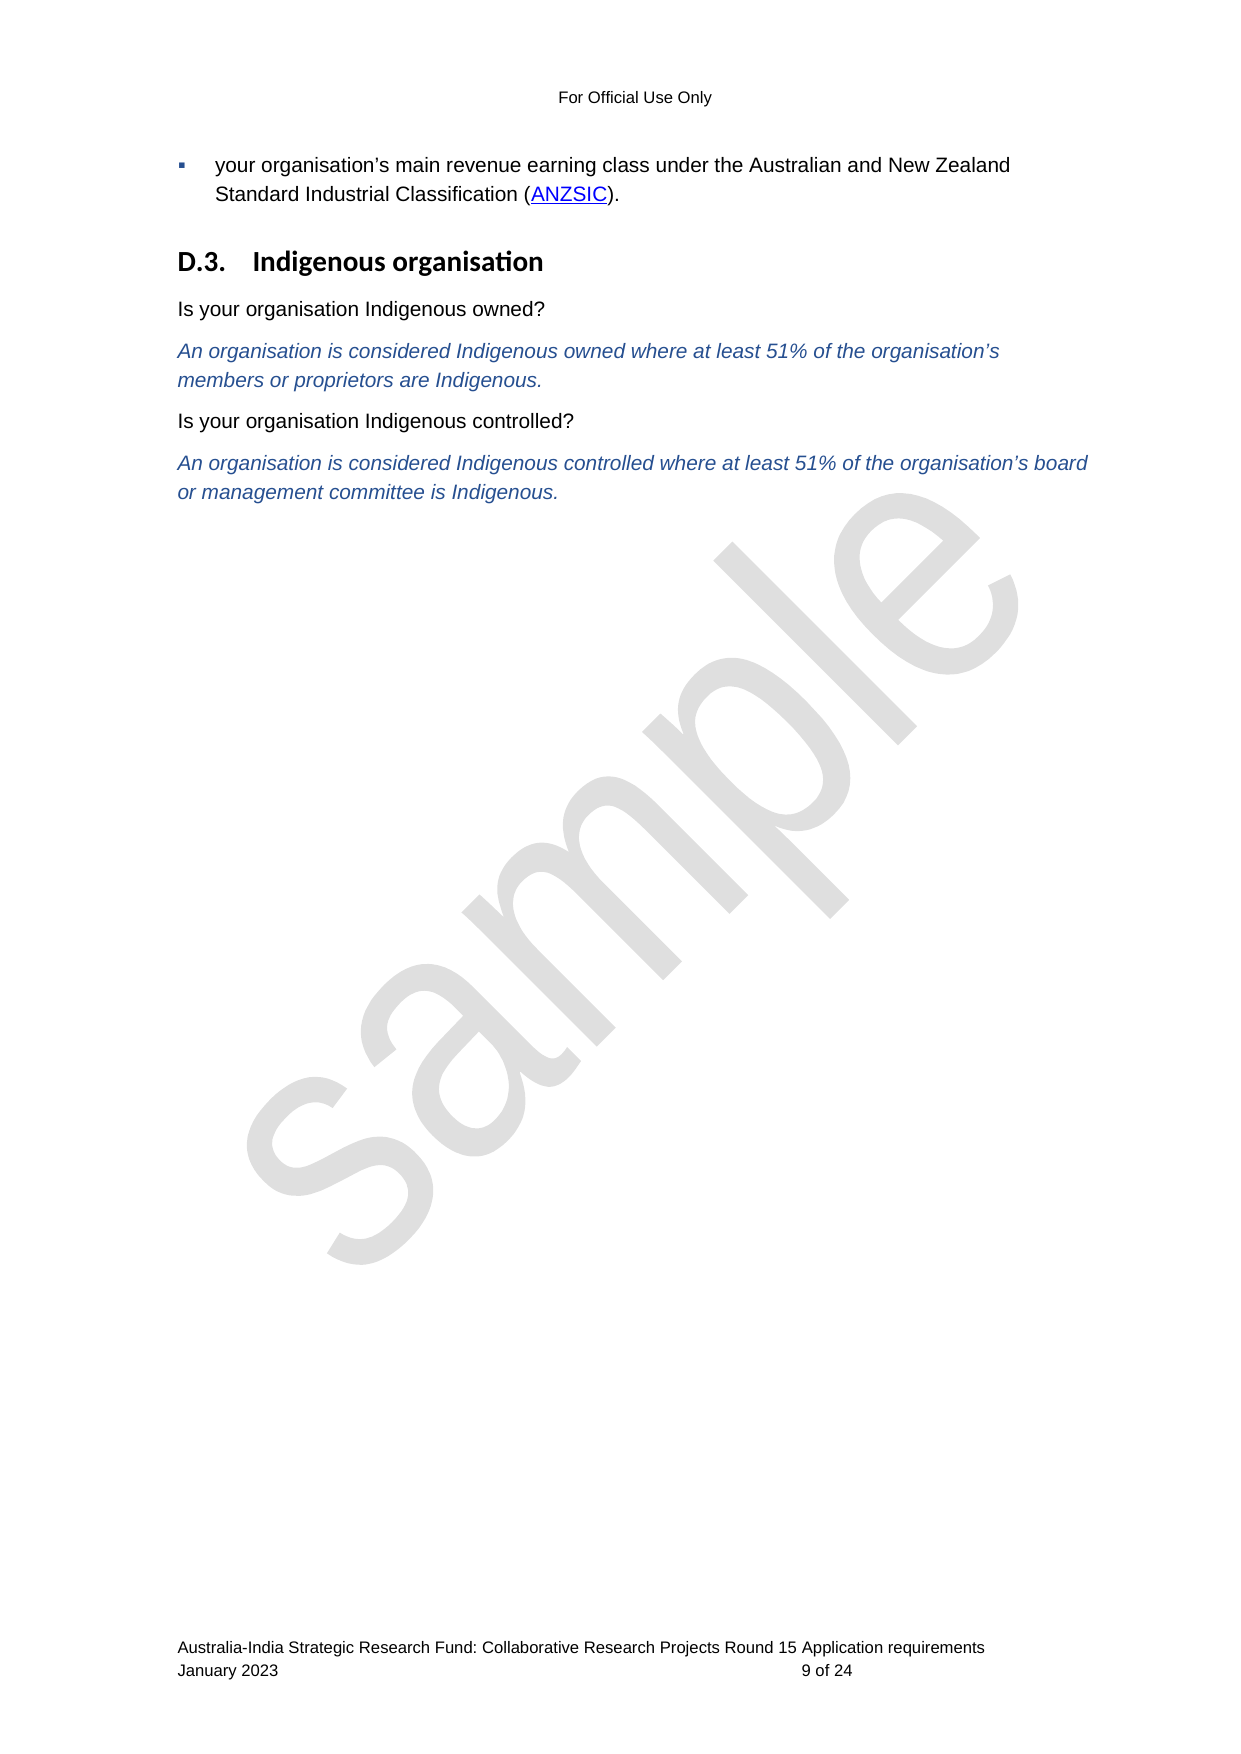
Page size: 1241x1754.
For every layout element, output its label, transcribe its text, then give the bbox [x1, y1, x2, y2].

text Is your organisation Indigenous owned? [177, 292, 1092, 321]
text Is your organisation Indigenous controlled? [177, 404, 1092, 433]
text An organisation is considered Indigenous owned where at least 51% of the organisation’s members or proprietors are Indigenous. [177, 333, 1092, 392]
subtitle Indigenous organisation [177, 243, 1092, 279]
list your organisation’s main revenue earning class under the Australian and New Zealand Standard Industrial Classification (ANZSIC). [177, 148, 1092, 206]
text An organisation is considered Indigenous controlled where at least 51% of the organisation’s board or management committee is Indigenous. [177, 446, 1092, 504]
